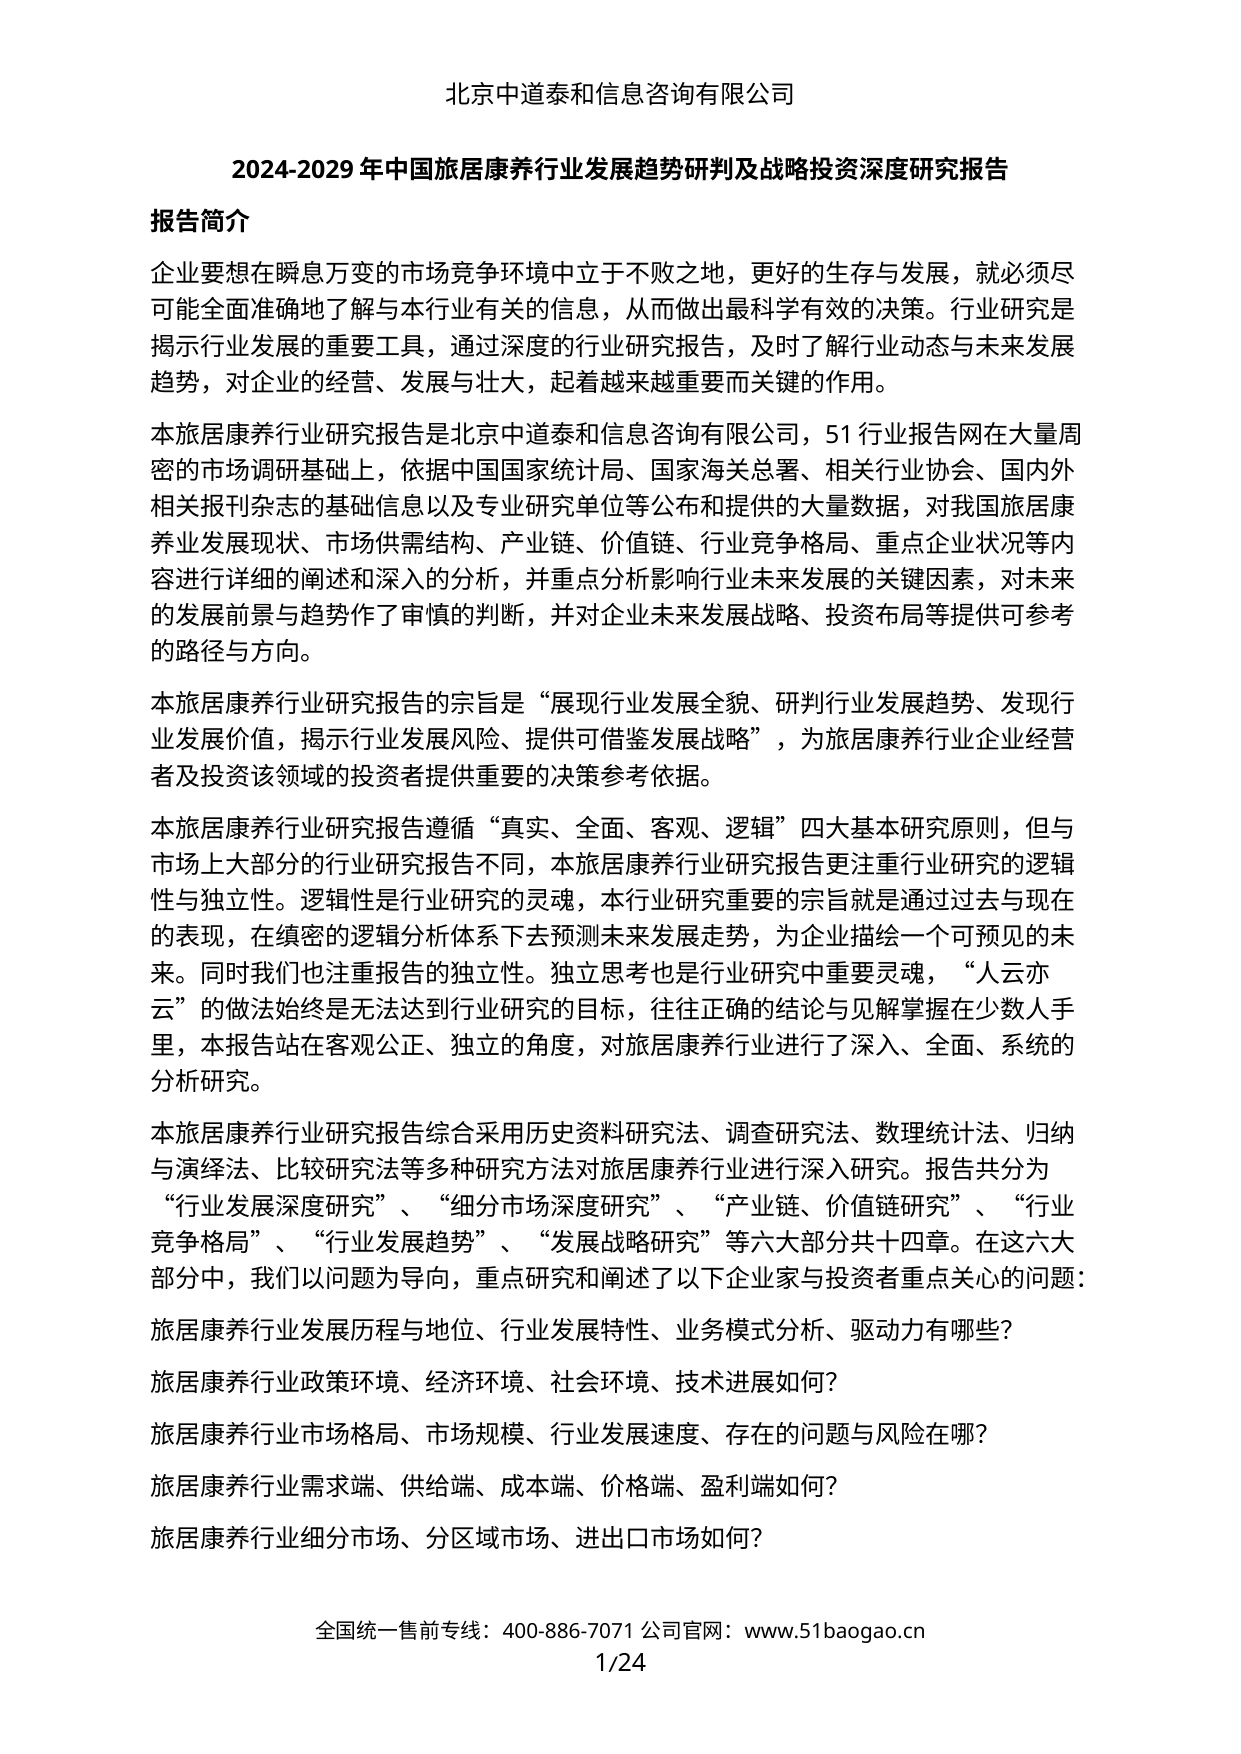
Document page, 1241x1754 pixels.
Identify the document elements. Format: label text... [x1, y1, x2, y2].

text 旅居康养行业发展历程与地位、行业发展特性、业务模式分析、驱动力有哪些？ [150, 1311, 1090, 1347]
text 本旅居康养行业研究报告是北京中道泰和信息咨询有限公司，51行业报告网在大量周密的市场调研基础上，依据中国国家统计局、国家海关总署、相关行业协会、国内外相关报刊杂志的基础信息以及专业研究单位等公布和提供的大量数据，对我国旅居康养业发展现状、市场供需结构、产业链、价值链、行业竞争格局、重点企业状况等内容进行详细的阐述和深入的分析，并重点分析影响行业未来发展的关键因素，对未来的发展前景与趋势作了审慎的判断，并对企业未来发展战略、投资布局等提供可参考的路径与方向。 [150, 414, 1090, 668]
text 旅居康养行业政策环境、经济环境、社会环境、技术进展如何？ [150, 1362, 1090, 1399]
text 本旅居康养行业研究报告遵循“真实、全面、客观、逻辑”四大基本研究原则，但与市场上大部分的行业研究报告不同，本旅居康养行业研究报告更注重行业研究的逻辑性与独立性。逻辑性是行业研究的灵魂，本行业研究重要的宗旨就是通过过去与现在的表现，在缜密的逻辑分析体系下去预测未来发展走势，为企业描绘一个可预见的未来。同时我们也注重报告的独立性。独立思考也是行业研究中重要灵魂，“人云亦云”的做法始终是无法达到行业研究的目标，往往正确的结论与见解掌握在少数人手里，本报告站在客观公正、独立的角度，对旅居康养行业进行了深入、全面、系统的分析研究。 [150, 808, 1090, 1098]
text 本旅居康养行业研究报告综合采用历史资料研究法、调查研究法、数理统计法、归纳与演绎法、比较研究法等多种研究方法对旅居康养行业进行深入研究。报告共分为“行业发展深度研究”、“细分市场深度研究”、“产业链、价值链研究”、“行业竞争格局”、“行业发展趋势”、“发展战略研究”等六大部分共十四章。在这六大部分中，我们以问题为导向，重点研究和阐述了以下企业家与投资者重点关心的问题： [150, 1114, 1090, 1295]
text 旅居康养行业细分市场、分区域市场、进出口市场如何？ [150, 1518, 1090, 1554]
text 2024-2029年中国旅居康养行业发展趋势研判及战略投资深度研究报告 [150, 150, 1090, 186]
text 旅居康养行业需求端、供给端、成本端、价格端、盈利端如何？ [150, 1466, 1090, 1502]
text 本旅居康养行业研究报告的宗旨是“展现行业发展全貌、研判行业发展趋势、发现行业发展价值，揭示行业发展风险、提供可借鉴发展战略”，为旅居康养行业企业经营者及投资该领域的投资者提供重要的决策参考依据。 [150, 684, 1090, 792]
text 企业要想在瞬息万变的市场竞争环境中立于不败之地，更好的生存与发展，就必须尽可能全面准确地了解与本行业有关的信息，从而做出最科学有效的决策。行业研究是揭示行业发展的重要工具，通过深度的行业研究报告，及时了解行业动态与未来发展趋势，对企业的经营、发展与壮大，起着越来越重要而关键的作用。 [150, 254, 1090, 399]
text 报告简介 [150, 202, 1090, 238]
text 旅居康养行业市场格局、市场规模、行业发展速度、存在的问题与风险在哪？ [150, 1414, 1090, 1451]
